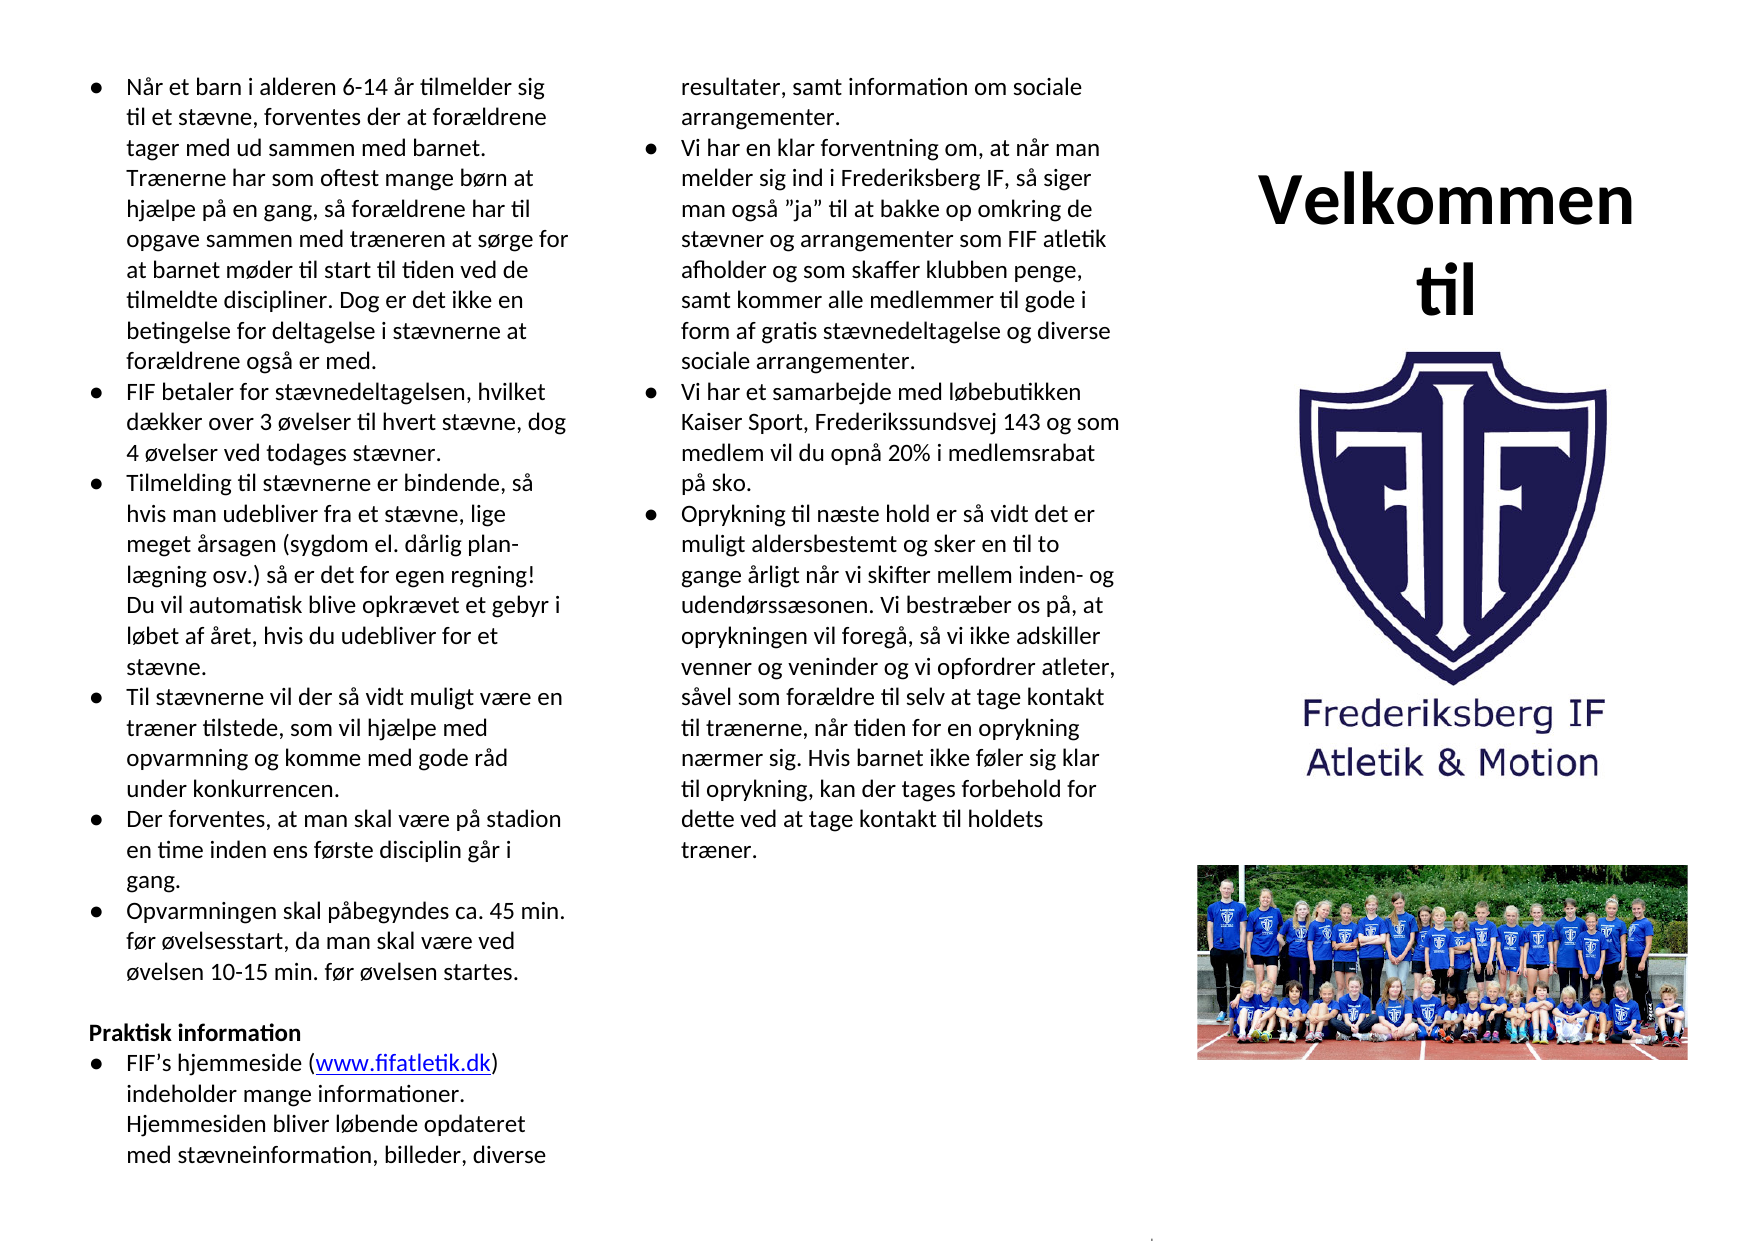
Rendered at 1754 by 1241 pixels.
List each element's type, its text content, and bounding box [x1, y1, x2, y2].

picture [1197, 865, 1688, 1060]
list Til stævnerne vil der så vidt muligt være en træner tilstede, som vil hjælpe med opvarmning og komme med gode råd under konkurrencen. [89, 681, 569, 803]
picture [1272, 348, 1633, 782]
list Oprykning til næste hold er så vidt det er muligt aldersbestemt og sker en til to gange årligt når vi skifter mellem inden- og udendørssæsonen. Vi bestræber os på, at oprykningen vil foregå, så vi ikke adskiller venner og veninder og vi opfordrer atleter, såvel som forældre til selv at tage kontakt til trænerne, når tiden for en oprykning nærmer sig. Hvis barnet ikke føler sig klar til oprykning, kan der tages forbehold for dette ved at tage kontakt til holdets træner. [643, 498, 1124, 864]
title til [1198, 243, 1679, 334]
text Praktisk information [89, 1017, 569, 1047]
list Når et barn i alderen 6-14 år tilmelder sig til et stævne, forventes der at forældrene tager med ud sammen med barnet. Trænerne har som oftest mange børn at hjælpe på en gang, så forældrene har til opgave sammen med træneren at sørge for at barnet møder til start til tiden ved de tilmeldte discipliner. Dog er det ikke en betingelse for deltagelse i stævnerne at forældrene også er med. [89, 71, 569, 376]
list FIF’s hjemmeside (www.fifatletik.dk) indeholder mange informationer. Hjemmesiden bliver løbende opdateret med stævneinformation, billeder, diverse resultater, samt information om sociale arrangementer. [89, 1047, 569, 1169]
list Tilmelding til stævnerne er bindende, så hvis man udebliver fra et stævne, lige meget årsagen (sygdom el. dårlig plan-lægning osv.) så er det for egen regning! Du vil automatisk blive opkrævet et gebyr i løbet af året, hvis du udebliver for et stævne. [89, 468, 569, 681]
title Velkommen [1198, 151, 1679, 243]
list Vi har en klar forventning om, at når man melder sig ind i Frederiksberg IF, så siger man også ”ja” til at bakke op omkring de stævner og arrangementer som FIF atletik afholder og som skaffer klubben penge, samt kommer alle medlemmer til gode i form af gratis stævnedeltagelse og diverse sociale arrangementer. [643, 132, 1124, 376]
list FIF’s hjemmeside (www.fifatletik.dk) indeholder mange informationer. Hjemmesiden bliver løbende opdateret med stævneinformation, billeder, diverse resultater, samt information om sociale arrangementer. [643, 71, 1124, 132]
list Opvarmningen skal påbegyndes ca. 45 min. før øvelsesstart, da man skal være ved øvelsen 10-15 min. før øvelsen startes. [89, 895, 569, 986]
list Vi har et samarbejde med løbebutikken Kaiser Sport, Frederikssundsvej 143 og som medlem vil du opnå 20% i medlemsrabat på sko. [643, 376, 1124, 498]
list Der forventes, at man skal være på stadion en time inden ens første disciplin går i gang. [89, 803, 569, 895]
list FIF betaler for stævnedeltagelsen, hvilket dækker over 3 øvelser til hvert stævne, dog 4 øvelser ved todages stævner. [89, 376, 569, 468]
